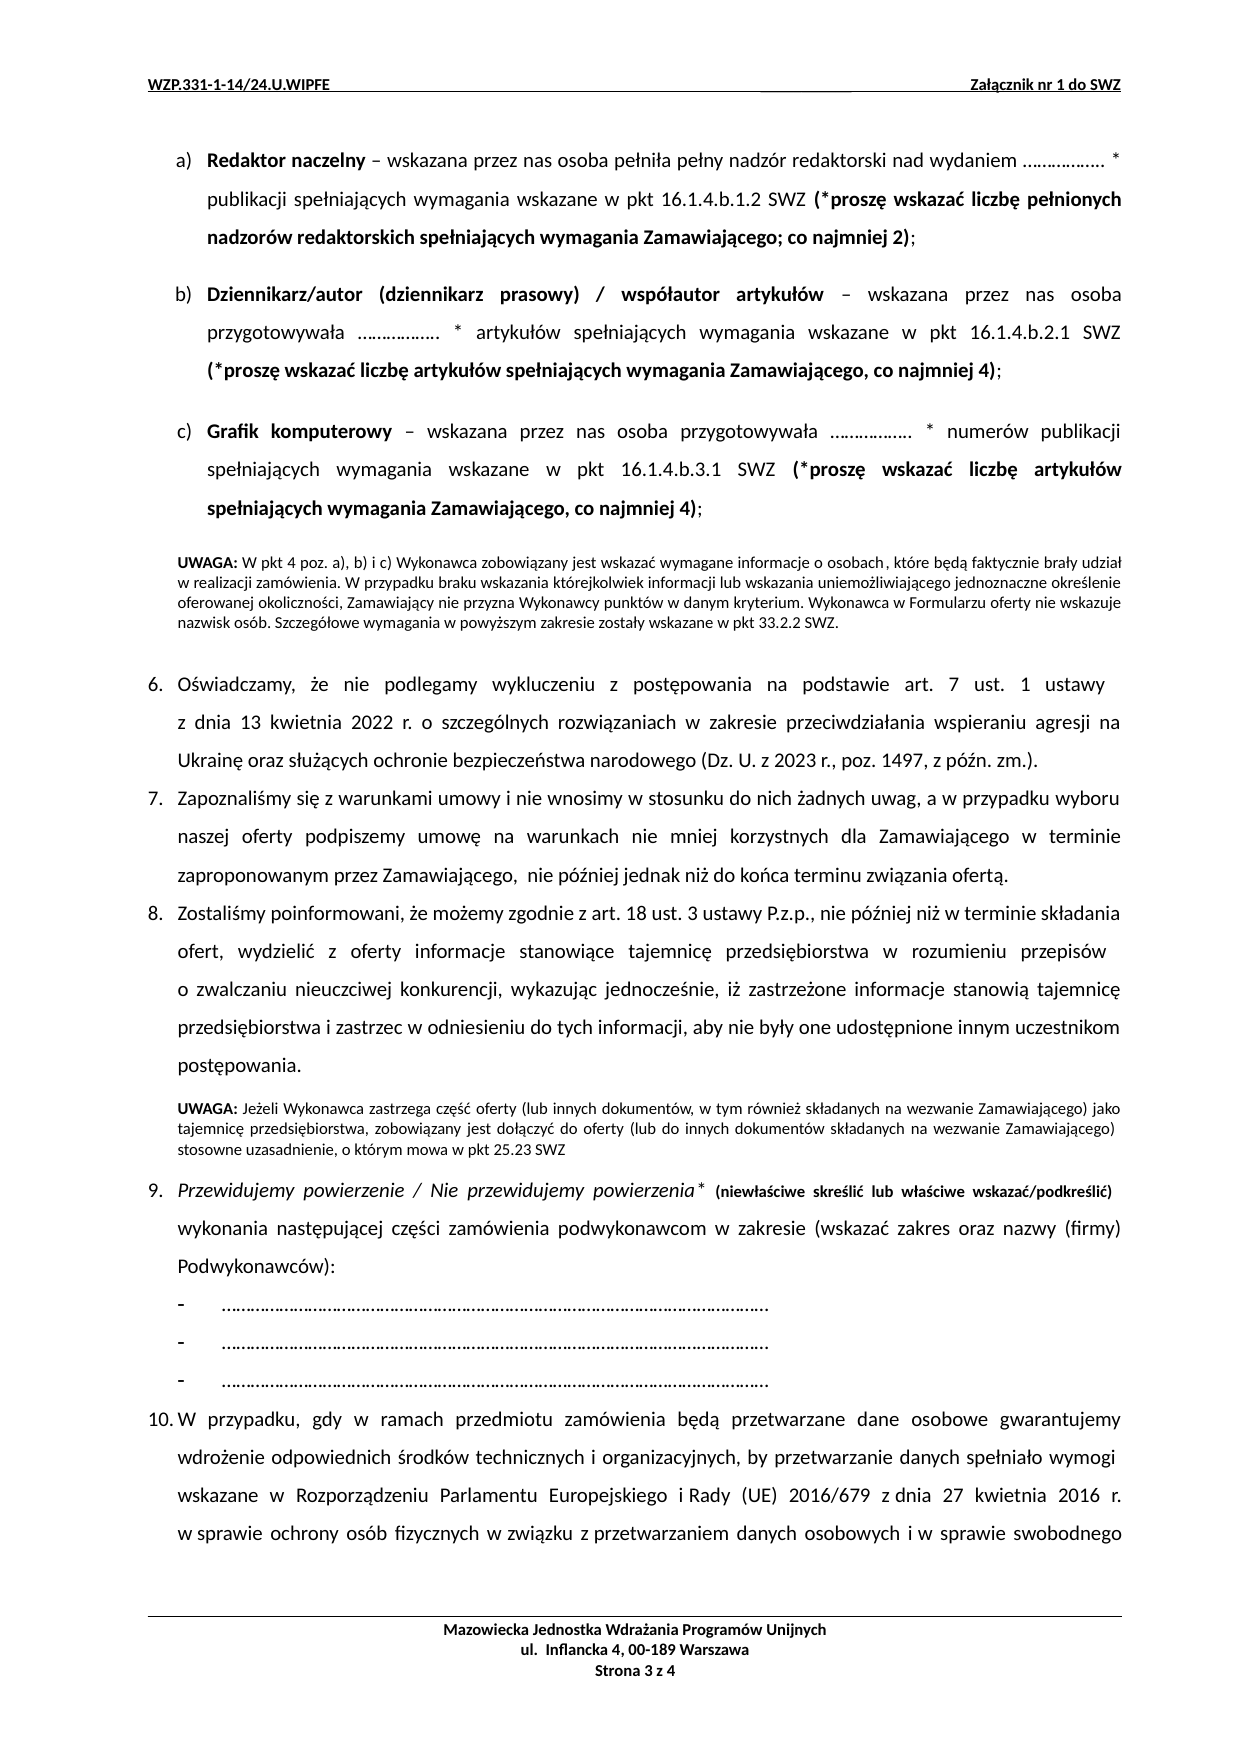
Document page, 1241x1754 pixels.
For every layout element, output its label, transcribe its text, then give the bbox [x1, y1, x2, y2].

list Przewidujemy powierzenie / Nie przewidujemy powierzenia* (niewłaściwe skreślić lub właściwe wskazać/podkreślić) wykonania następującej części zamówienia podwykonawcom w zakresie (wskazać zakres oraz nazwy (firmy) Podwykonawców): [148, 1177, 1122, 1279]
text UWAGA: Jeżeli Wykonawca zastrzega część oferty (lub innych dokumentów, w tym również składanych na wezwanie Zamawiającego) jako tajemnicę przedsiębiorstwa, zobowiązany jest dołączyć do oferty (lub do innych dokumentów składanych na wezwanie Zamawiającego) stosowne uzasadnienie, o którym mowa w pkt 25.23 SWZ [177, 1098, 1122, 1159]
list …………………………………………………………………………………………………… [177, 1368, 1122, 1393]
list Oświadczamy, że nie podlegamy wykluczeniu z postępowania na podstawie art. 7 ust. 1 ustawy z dnia 13 kwietnia 2022 r. o szczególnych rozwiązaniach w zakresie przeciwdziałania wspieraniu agresji na Ukrainę oraz służących ochronie bezpieczeństwa narodowego (Dz. U. z 2023 r., poz. 1497, z późn. zm.). [148, 671, 1122, 773]
list …………………………………………………………………………………………………… [177, 1329, 1122, 1355]
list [148, 1406, 1122, 1546]
text UWAGA: W pkt 4 poz. a), b) i c) Wykonawca zobowiązany jest wskazać wymagane informacje o osobach, które będą faktycznie brały udział w realizacji zamówienia. W przypadku braku wskazania którejkolwiek informacji lub wskazania uniemożliwiającego jednoznaczne określenie oferowanej okoliczności, Zamawiający nie przyzna Wykonawcy punktów w danym kryterium. Wykonawca w Formularzu oferty nie wskazuje nazwisk osób. Szczegółowe wymagania w powyższym zakresie zostały wskazane w pkt 33.2.2 SWZ. [177, 552, 1122, 633]
list Grafik komputerowy – wskazana przez nas osoba przygotowywała …………….. * numerów publikacji spełniających wymagania wskazane w pkt 16.1.4.b.3.1 SWZ (*proszę wskazać liczbę artykułów spełniających wymagania Zamawiającego, co najmniej 4); [192, 418, 1122, 520]
list Zostaliśmy poinformowani, że możemy zgodnie z art. 18 ust. 3 ustawy P.z.p., nie później niż w terminie składania ofert, wydzielić z oferty informacje stanowiące tajemnicę przedsiębiorstwa w rozumieniu przepisów o zwalczaniu nieuczciwej konkurencji, wykazując jednocześnie, iż zastrzeżone informacje stanowią tajemnicę przedsiębiorstwa i zastrzec w odniesieniu do tych informacji, aby nie były one udostępnione innym uczestnikom postępowania. [148, 900, 1122, 1078]
list Zapoznaliśmy się z warunkami umowy i nie wnosimy w stosunku do nich żadnych uwag, a w przypadku wyboru naszej oferty podpiszemy umowę na warunkach nie mniej korzystnych dla Zamawiającego w terminie zaproponowanym przez Zamawiającego, nie później jednak niż do końca terminu związania ofertą. [148, 786, 1122, 887]
list …………………………………………………………………………………………………… [177, 1291, 1122, 1317]
list Redaktor naczelny – wskazana przez nas osoba pełniła pełny nadzór redaktorski nad wydaniem …………….. * publikacji spełniających wymagania wskazane w pkt 16.1.4.b.1.2 SWZ (*proszę wskazać liczbę pełnionych nadzorów redaktorskich spełniających wymagania Zamawiającego; co najmniej 2); [192, 148, 1122, 249]
list Dziennikarz/autor (dziennikarz prasowy) / współautor artykułów – wskazana przez nas osoba przygotowywała …………….. * artykułów spełniających wymagania wskazane w pkt 16.1.4.b.2.1 SWZ (*proszę wskazać liczbę artykułów spełniających wymagania Zamawiającego, co najmniej 4); [192, 281, 1122, 383]
